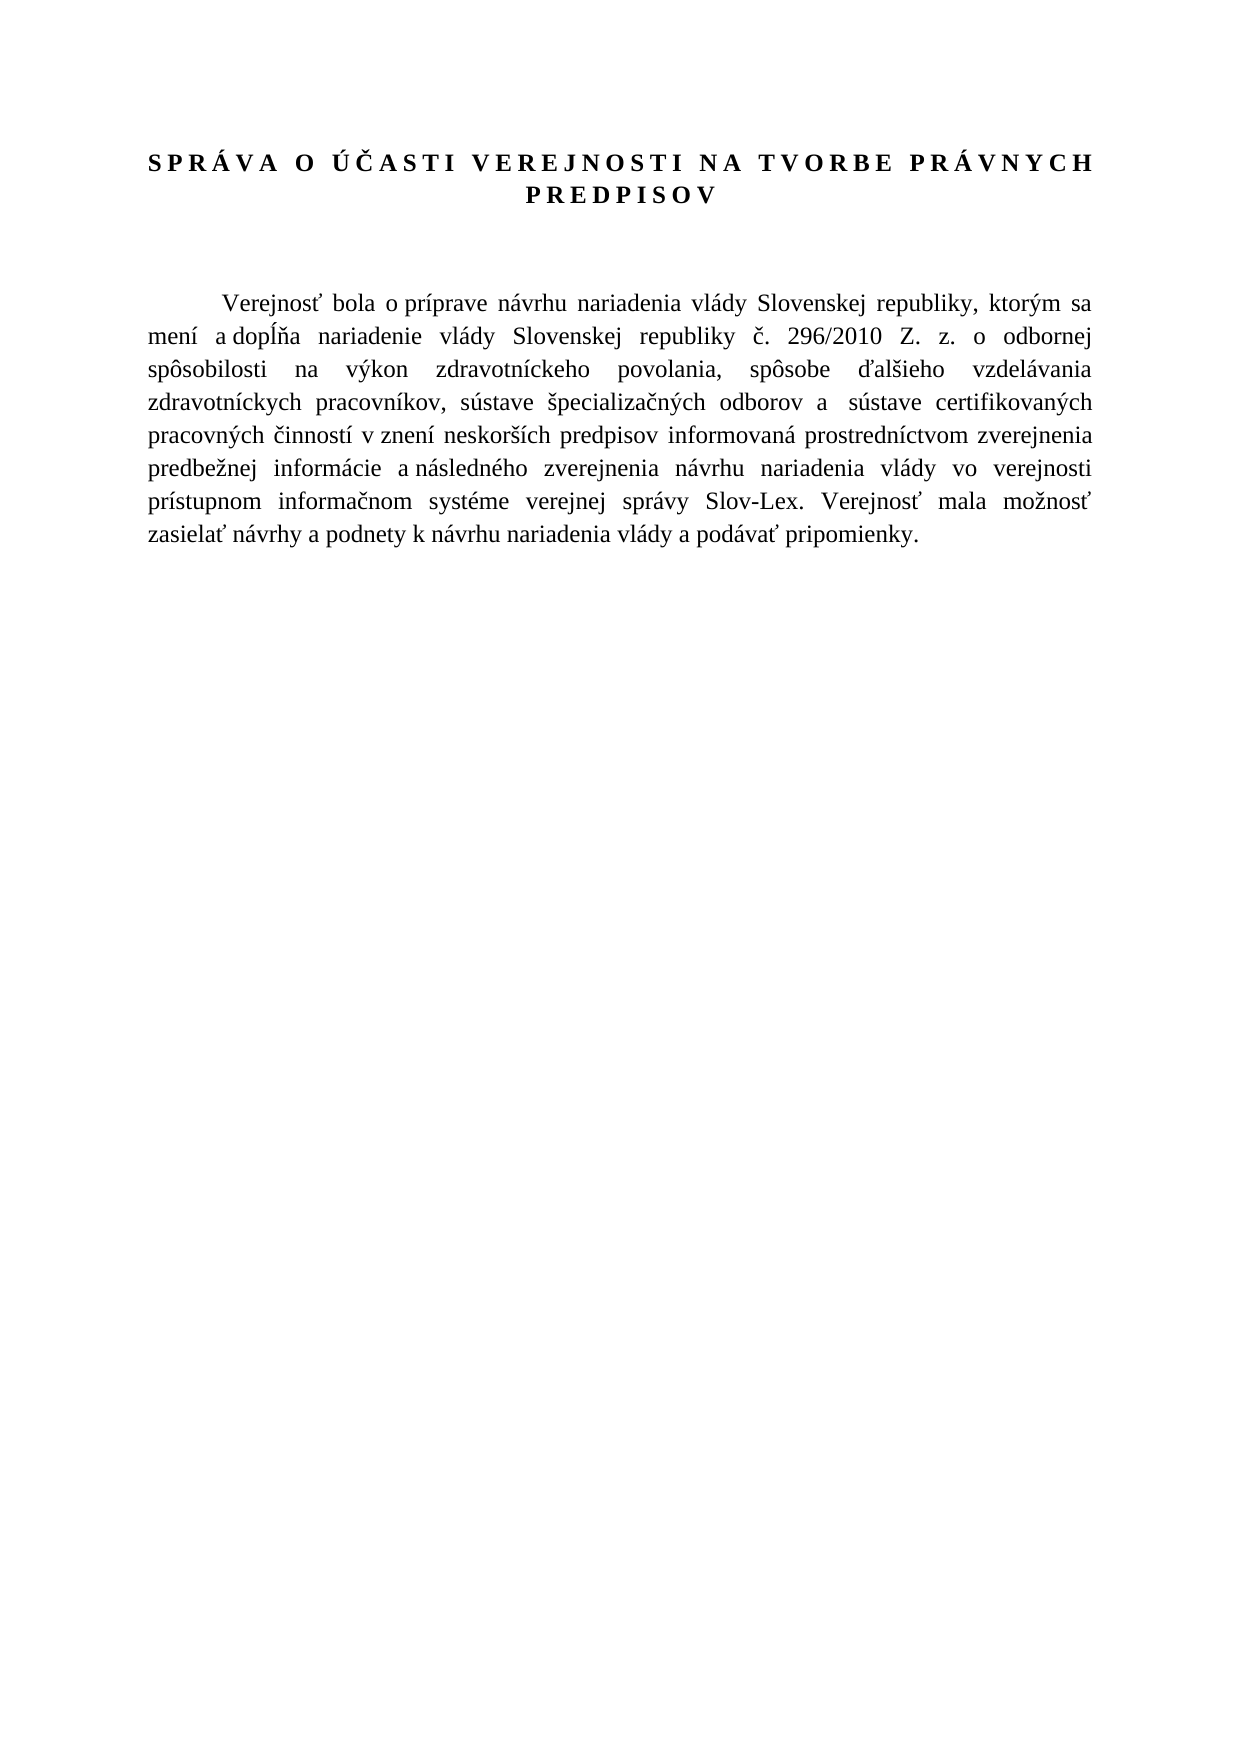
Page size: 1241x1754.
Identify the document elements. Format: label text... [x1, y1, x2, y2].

text Verejnosť bola o príprave návrhu nariadenia vlády Slovenskej republiky, ktorým sa mení a dopĺňa nariadenie vlády Slovenskej republiky č. 296/2010 Z. z. o odbornej spôsobilosti na výkon zdravotníckeho povolania, spôsobe ďalšieho vzdelávania zdravotníckych pracovníkov, sústave špecializačných odborov a sústave certifikovaných pracovných činností v znení neskorších predpisov informovaná prostredníctvom zverejnenia predbežnej informácie a následného zverejnenia návrhu nariadenia vlády vo verejnosti prístupnom informačnom systéme verejnej správy Slov-Lex. Verejnosť mala možnosť zasielať návrhy a podnety k návrhu nariadenia vlády a podávať pripomienky. [148, 288, 1093, 548]
text správa o účasti verejnosti na tvorbe PrávnYCH PREDPISOV [148, 148, 1093, 209]
